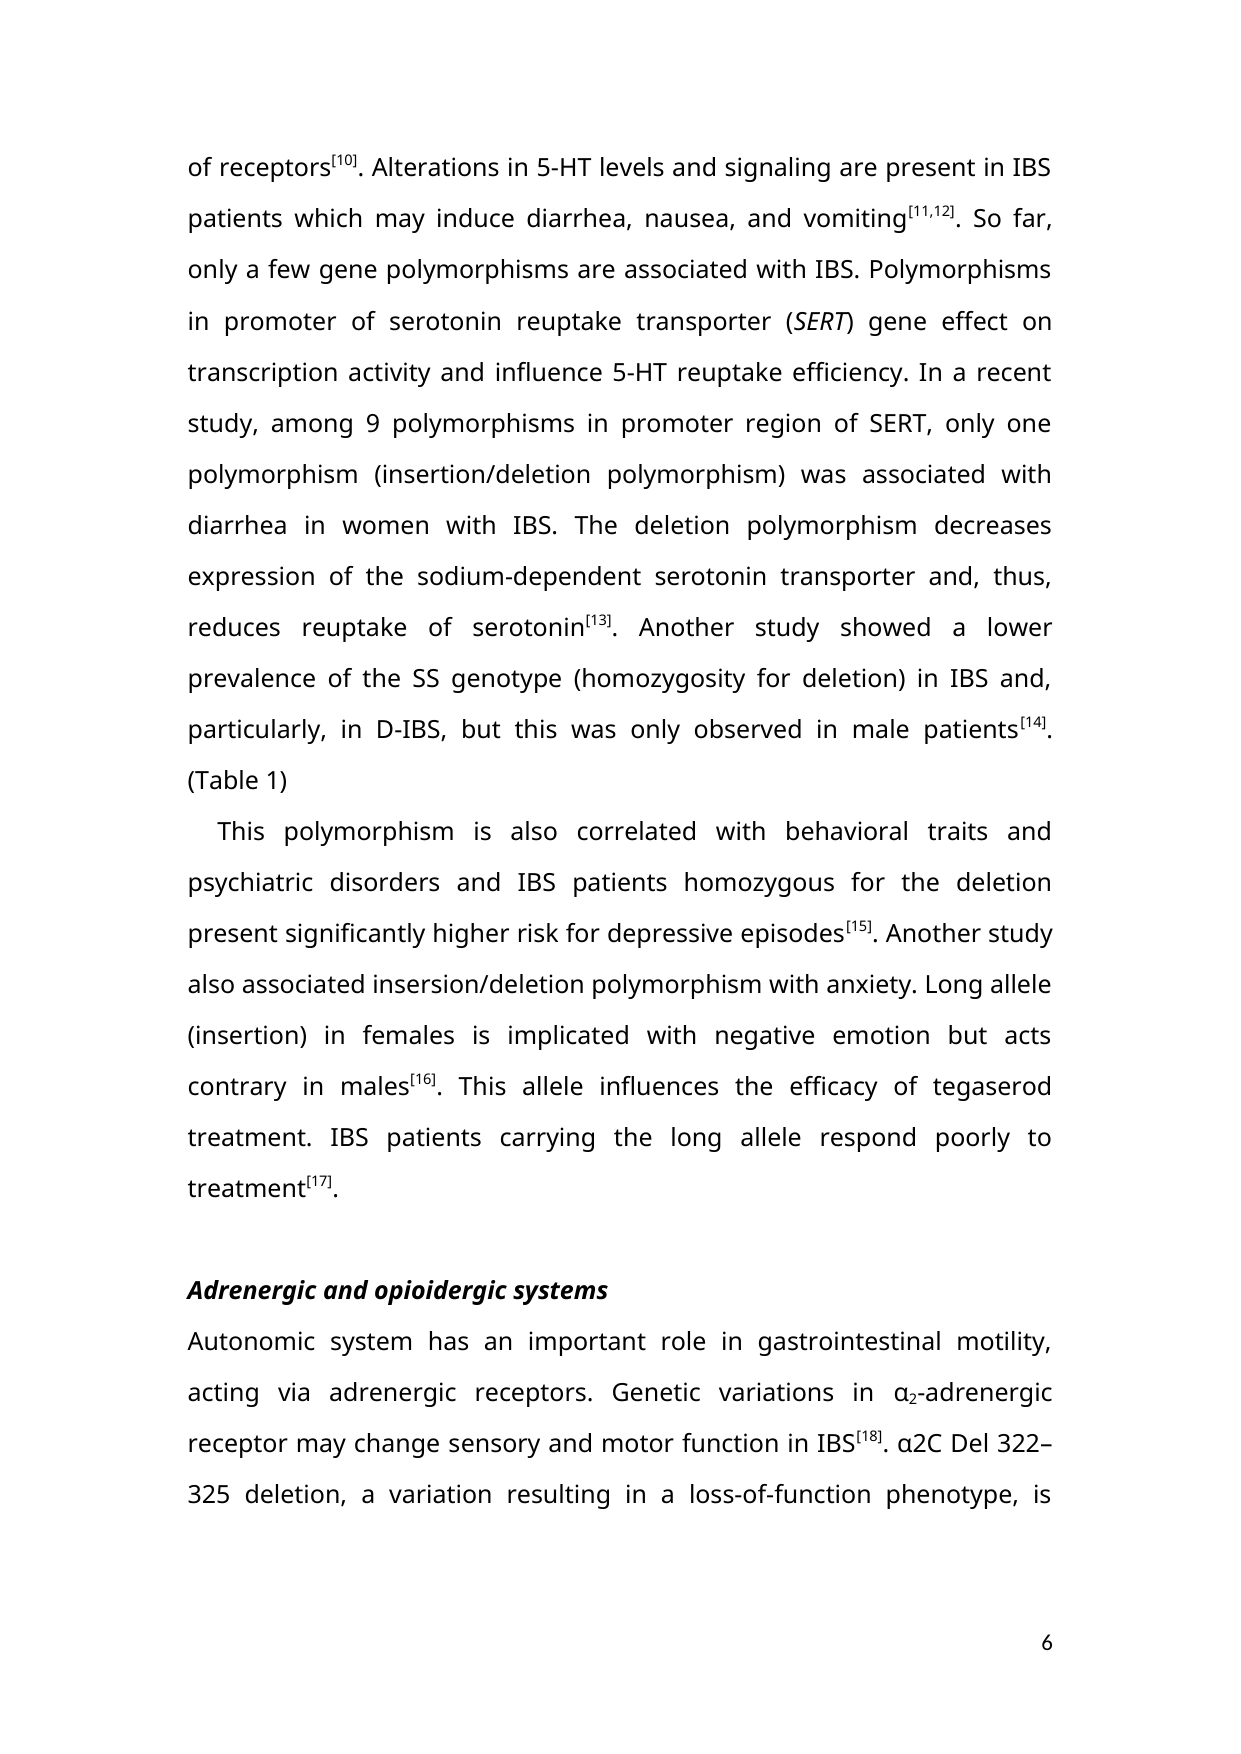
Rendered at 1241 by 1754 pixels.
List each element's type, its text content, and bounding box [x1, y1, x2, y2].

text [187, 1324, 1053, 1511]
text Adrenergic and opioidergic systems [187, 1273, 1053, 1307]
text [187, 150, 1053, 797]
text This polymorphism is also correlated with behavioral traits and psychiatric disorders and IBS patients homozygous for the deletion present significantly higher risk for depressive episodes[15]. Another study also associated insersion/deletion polymorphism with anxiety. Long allele (insertion) in females is implicated with negative emotion but acts contrary in males[16]. This allele influences the efficacy of tegaserod treatment. IBS patients carrying the long allele respond poorly to treatment[17]. [187, 813, 1053, 1205]
